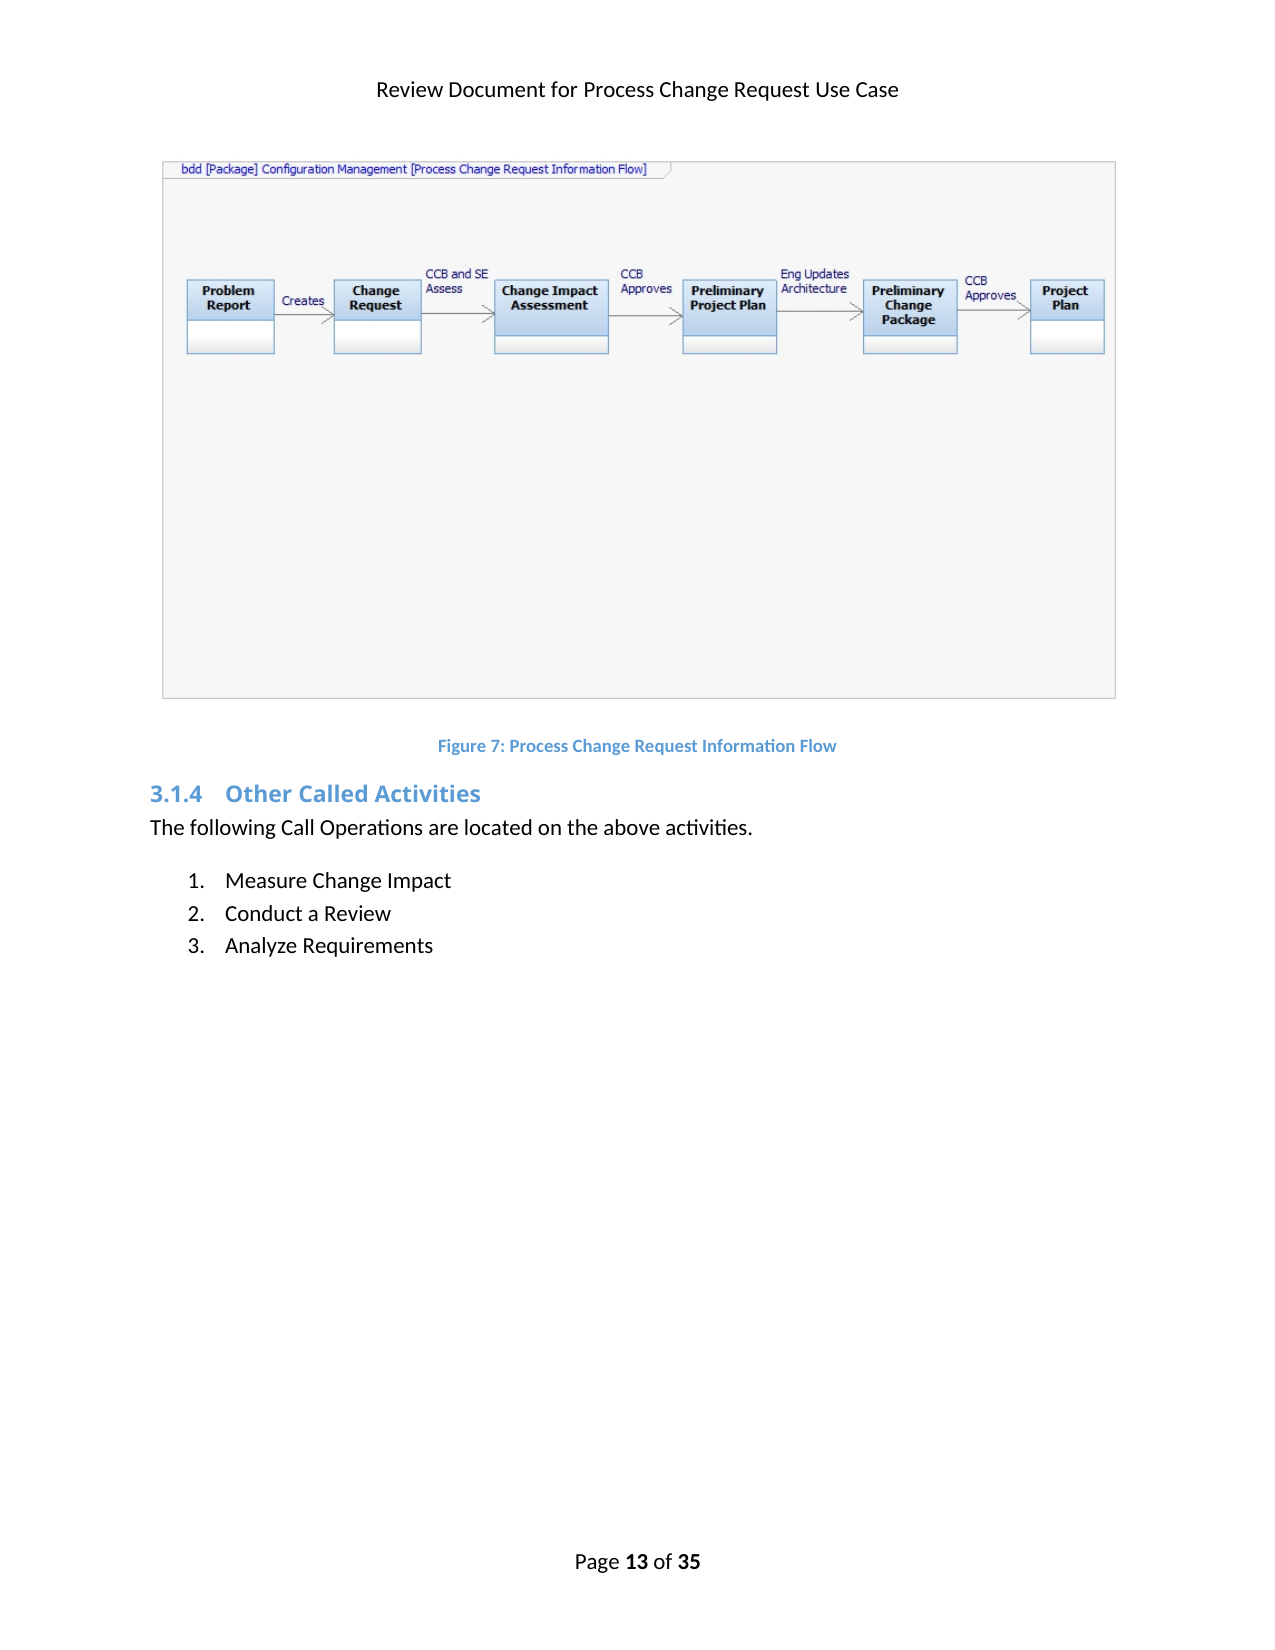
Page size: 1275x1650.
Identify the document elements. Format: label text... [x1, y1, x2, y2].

list Conduct a Review [187, 899, 1125, 927]
picture [150, 150, 1125, 709]
subtitle Other Called Activities [150, 777, 1125, 809]
list Measure Change Impact [187, 866, 1125, 894]
text Figure 7: Process Change Request Information Flow [150, 734, 1125, 757]
list Analyze Requirements [187, 931, 1125, 959]
text The following Call Operations are located on the above activities. [150, 813, 1125, 841]
